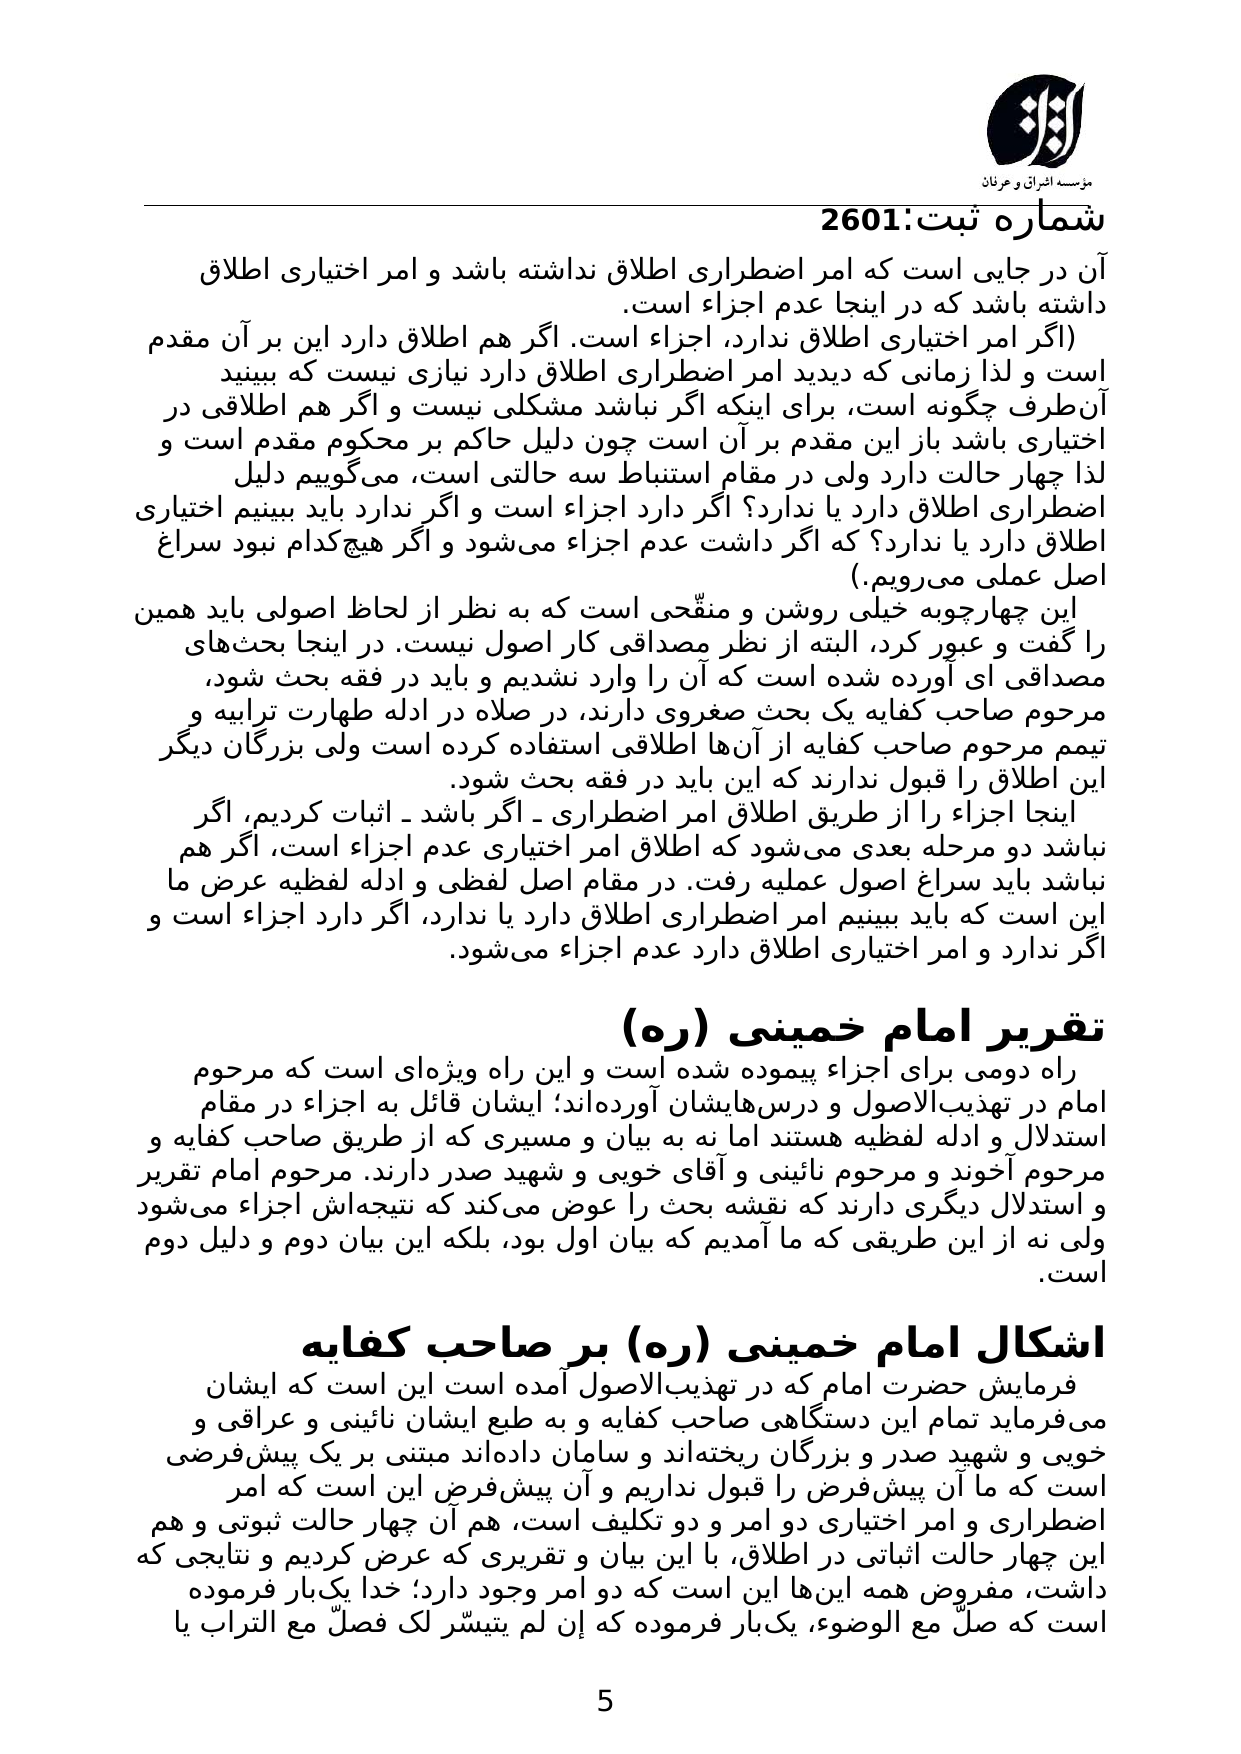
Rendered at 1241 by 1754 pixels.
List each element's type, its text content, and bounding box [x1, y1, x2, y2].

subtitle اشکال امام خمینی (ره) بر صاحب کفایه [133, 1319, 1107, 1367]
text اینجا اجزاء را از طریق اطلاق امر اضطراری ـ اگر باشد ـ اثبات کردیم، اگر نباشد دو مرحله‌ بعدی می‌شود که اطلاق امر اختیاری عدم اجزاء است، اگر هم نباشد باید سراغ اصول عملیه رفت. در مقام اصل لفظی و ادله‌ لفظیه عرض ما این است که باید ببینیم امر اضطراری اطلاق دارد یا ندارد، اگر دارد اجزاء است و اگر ندارد و امر اختیاری اطلاق دارد عدم اجزاء می‌شود. [133, 796, 1107, 965]
text (اگر امر اختیاری اطلاق ندارد، اجزاء است. اگر هم اطلاق دارد این بر آن مقدم است و لذا زمانی که دیدید امر اضطراری اطلاق دارد نیازی نیست که ببینید آن‌طرف چگونه است، برای اینکه اگر نباشد مشکلی نیست و اگر هم اطلاقی در اختیاری باشد باز این مقدم بر آن است چون دلیل حاکم بر محکوم مقدم است و لذا چهار حالت دارد ولی در مقام استنباط سه حالتی است، می‌گوییم دلیل اضطراری اطلاق دارد یا ندارد؟ اگر دارد اجزاء است و اگر ندارد باید ببینیم اختیاری اطلاق دارد یا ندارد؟ که اگر داشت عدم اجزاء می‌شود و اگر هیچ‌کدام نبود سراغ اصل عملی می‌رویم.) [133, 320, 1107, 592]
text این چهارچوبه‌ خیلی روشن و منقّحی است که به نظر از لحاظ اصولی باید همین را گفت و عبور کرد، البته از نظر مصداقی کار اصول نیست. در اینجا بحث‌های مصداقی ای آورده شده است که آن را وارد نشدیم و باید در فقه بحث شود، مرحوم صاحب کفایه یک بحث صغروی دارند، در صلاه در ادله‌ طهارت ترابیه و تیمم مرحوم صاحب کفایه از آن‌ها اطلاقی استفاده کرده است ولی بزرگان دیگر این اطلاق را قبول ندارند که این باید در فقه بحث شود. [133, 592, 1107, 796]
text راه دومی برای اجزاء پیموده شده است و این راه ویژه‌ای است که مرحوم امام در تهذیب‌الاصول و درس‌هایشان آورده‌اند؛ ایشان قائل به اجزاء در مقام استدلال و ادله‌ لفظیه هستند اما نه به بیان و مسیری که از طریق صاحب کفایه و مرحوم آخوند و مرحوم نائینی و آقای خویی و شهید صدر دارند. مرحوم امام تقریر و استدلال دیگری دارند که نقشه‌ بحث را عوض می‌کند که نتیجه‌اش اجزاء می‌شود ولی نه از این طریقی که ما آمدیم که بیان اول بود، بلکه این بیان دوم و دلیل دوم است. [133, 1052, 1107, 1289]
picture [978, 73, 1093, 192]
subtitle تقریر امام خمینی (ره) [133, 1001, 1107, 1052]
